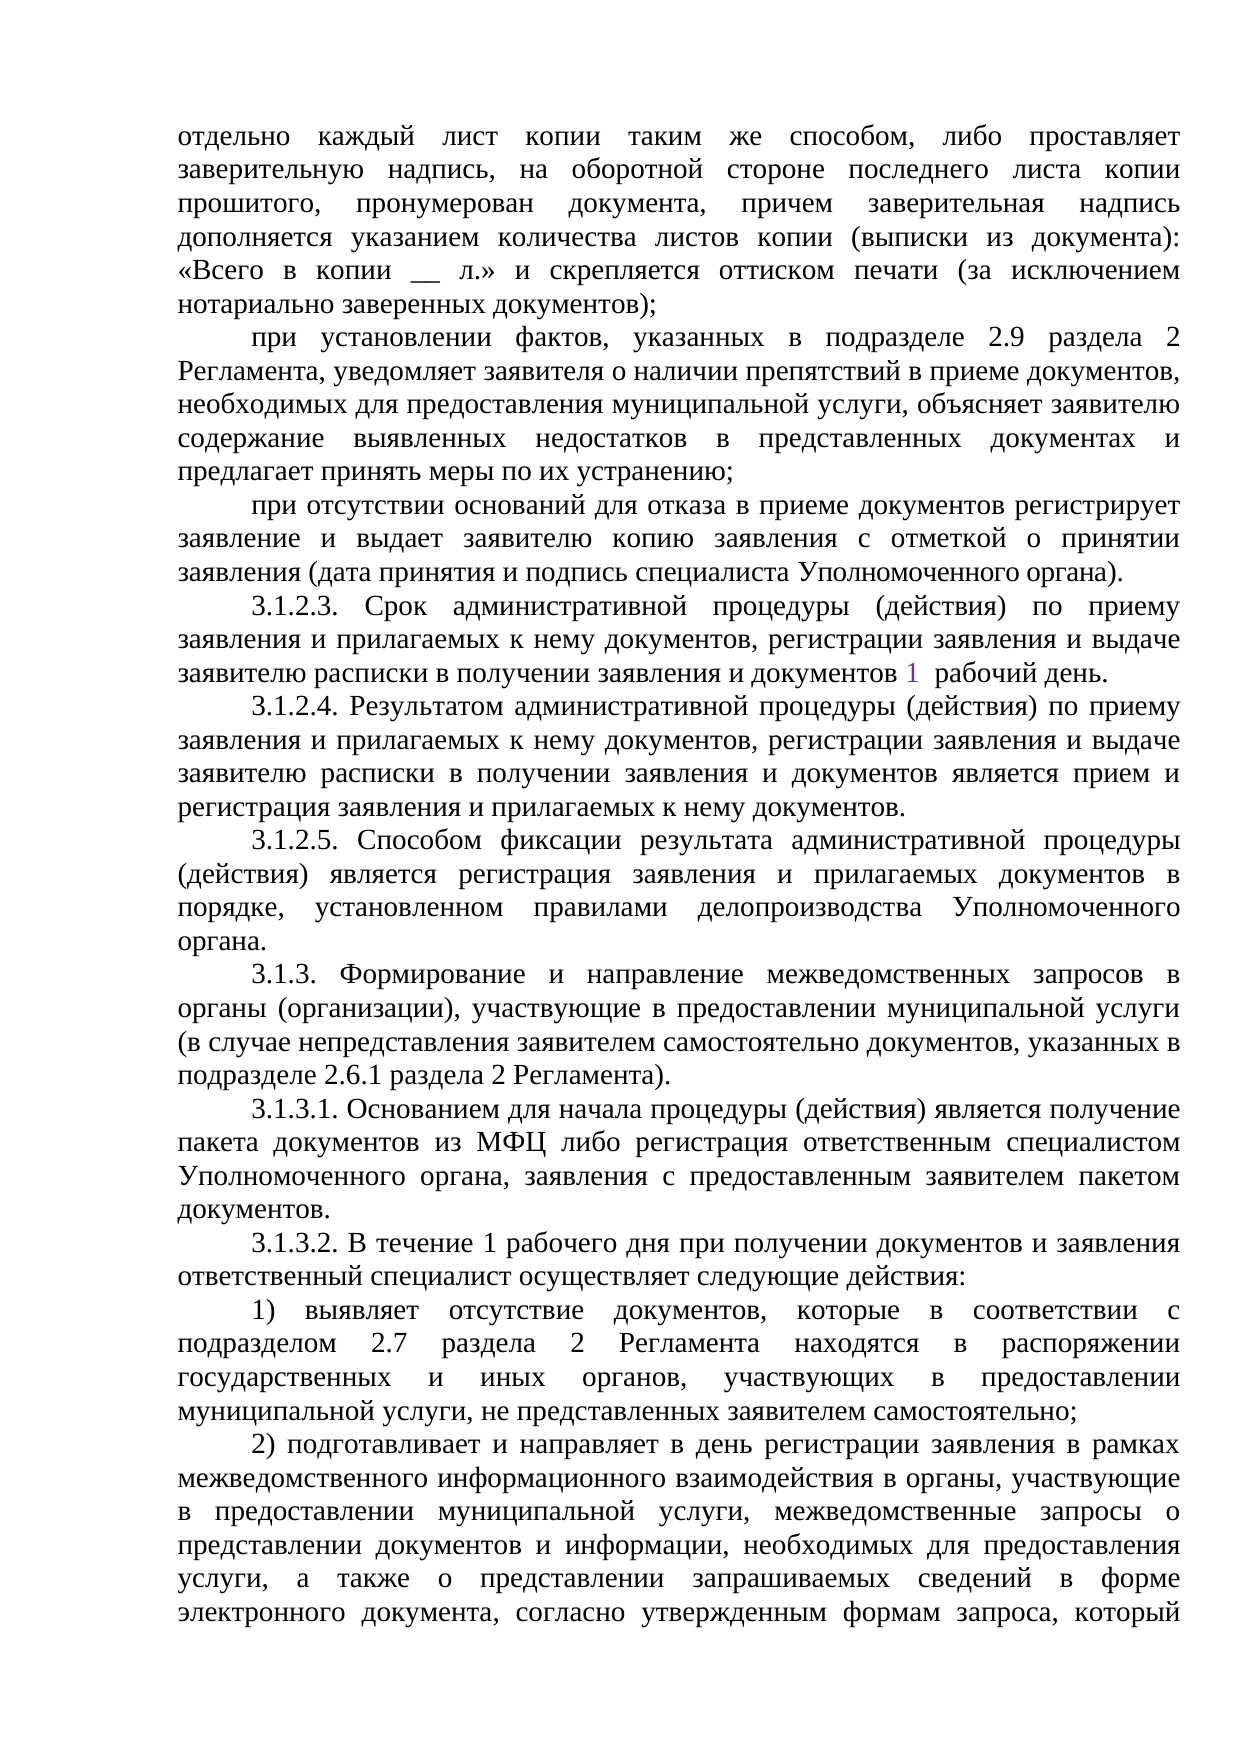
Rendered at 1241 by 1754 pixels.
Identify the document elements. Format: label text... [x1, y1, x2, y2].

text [177, 118, 1181, 319]
text 3.1.2.3. Срок административной процедуры (действия) по приему заявления и прилагаемых к нему документов, регистрации заявления и выдаче заявителю расписки в получении заявления и документов 1 рабочий день. [177, 588, 1181, 688]
text 3.1.2.4. Результатом административной процедуры (действия) по приему заявления и прилагаемых к нему документов, регистрации заявления и выдаче заявителю расписки в получении заявления и документов является прием и регистрация заявления и прилагаемых к нему документов. [177, 688, 1181, 822]
text 3.1.3.1. Основанием для начала процедуры (действия) является получение пакета документов из МФЦ либо регистрация ответственным специалистом Уполномоченного органа, заявления с предоставленным заявителем пакетом документов. [177, 1091, 1181, 1225]
text при установлении фактов, указанных в подразделе 2.9 раздела 2 Регламента, уведомляет заявителя о наличии препятствий в приеме документов, необходимых для предоставления муниципальной услуги, объясняет заявителю содержание выявленных недостатков в представленных документах и предлагает принять меры по их устранению; [177, 319, 1181, 487]
text 3.1.3. Формирование и направление межведомственных запросов в органы (организации), участвующие в предоставлении муниципальной услуги (в случае непредставления заявителем самостоятельно документов, указанных в подразделе 2.6.1 раздела 2 Регламента). [177, 957, 1181, 1091]
text 1) выявляет отсутствие документов, которые в соответствии с подразделом 2.7 раздела 2 Регламента находятся в распоряжении государственных и иных органов, участвующих в предоставлении муниципальной услуги, не представленных заявителем самостоятельно; [177, 1292, 1181, 1426]
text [177, 1426, 1181, 1627]
text 3.1.2.5. Способом фиксации результата административной процедуры (действия) является регистрация заявления и прилагаемых документов в порядке, установленном правилами делопроизводства Уполномоченного органа. [177, 822, 1181, 957]
text при отсутствии оснований для отказа в приеме документов регистрирует заявление и выдает заявителю копию заявления с отметкой о принятии заявления (дата принятия и подпись специалиста Уполномоченного органа). [177, 487, 1181, 588]
text 3.1.3.2. В течение 1 рабочего дня при получении документов и заявления ответственный специалист осуществляет следующие действия: [177, 1225, 1181, 1292]
